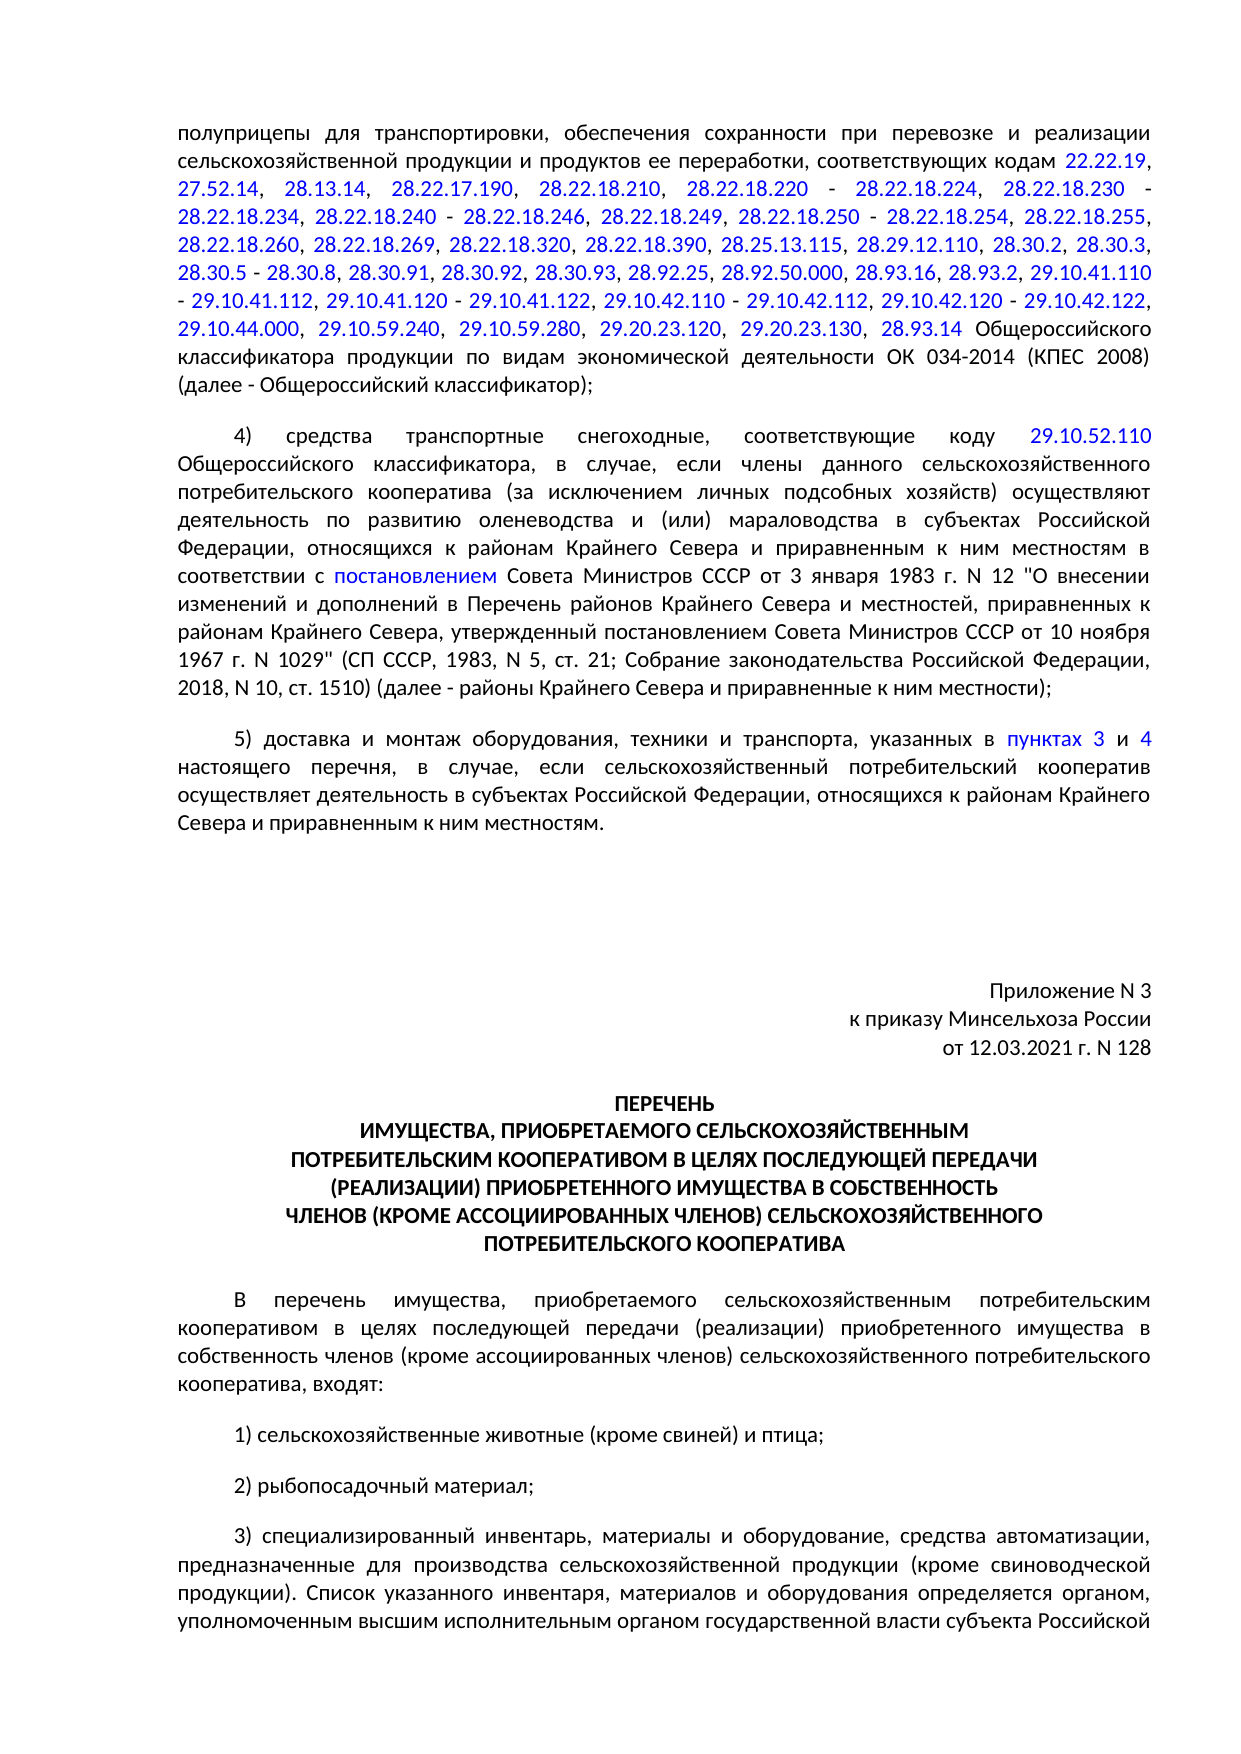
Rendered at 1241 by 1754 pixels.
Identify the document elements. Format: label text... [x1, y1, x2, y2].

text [177, 1522, 1152, 1634]
text от 12.03.2021 г. N 128 [177, 1033, 1152, 1061]
text 1) сельскохозяйственные животные (кроме свиней) и птица; [177, 1420, 1152, 1448]
title ПЕРЕЧЕНЬ [177, 1089, 1152, 1117]
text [177, 118, 1152, 398]
title ИМУЩЕСТВА, ПРИОБРЕТАЕМОГО СЕЛЬСКОХОЗЯЙСТВЕННЫМ [177, 1117, 1152, 1145]
text Приложение N 3 [177, 977, 1152, 1004]
text 5) доставка и монтаж оборудования, техники и транспорта, указанных в пунктах 3 и 4 настоящего перечня, в случае, если сельскохозяйственный потребительский кооператив осуществляет деятельность в субъектах Российской Федерации, относящихся к районам Крайнего Севера и приравненным к ним местностям. [177, 724, 1152, 836]
text 2) рыбопосадочный материал; [177, 1471, 1152, 1499]
title (РЕАЛИЗАЦИИ) ПРИОБРЕТЕННОГО ИМУЩЕСТВА В СОБСТВЕННОСТЬ [177, 1173, 1152, 1201]
text к приказу Минсельхоза России [177, 1004, 1152, 1033]
text В перечень имущества, приобретаемого сельскохозяйственным потребительским кооперативом в целях последующей передачи (реализации) приобретенного имущества в собственность членов (кроме ассоциированных членов) сельскохозяйственного потребительского кооператива, входят: [177, 1285, 1152, 1397]
title ЧЛЕНОВ (КРОМЕ АССОЦИИРОВАННЫХ ЧЛЕНОВ) СЕЛЬСКОХОЗЯЙСТВЕННОГО [177, 1201, 1152, 1229]
title ПОТРЕБИТЕЛЬСКОГО КООПЕРАТИВА [177, 1229, 1152, 1257]
text 4) средства транспортные снегоходные, соответствующие коду 29.10.52.110 Общероссийского классификатора, в случае, если члены данного сельскохозяйственного потребительского кооператива (за исключением личных подсобных хозяйств) осуществляют деятельность по развитию оленеводства и (или) мараловодства в субъектах Российской Федерации, относящихся к районам Крайнего Севера и приравненным к ним местностям в соответствии с постановлением Совета Министров СССР от 3 января 1983 г. N 12 "О внесении изменений и дополнений в Перечень районов Крайнего Севера и местностей, приравненных к районам Крайнего Севера, утвержденный постановлением Совета Министров СССР от 10 ноября 1967 г. N 1029" (СП СССР, 1983, N 5, ст. 21; Собрание законодательства Российской Федерации, 2018, N 10, ст. 1510) (далее - районы Крайнего Севера и приравненные к ним местности); [177, 421, 1152, 701]
title ПОТРЕБИТЕЛЬСКИМ КООПЕРАТИВОМ В ЦЕЛЯХ ПОСЛЕДУЮЩЕЙ ПЕРЕДАЧИ [177, 1145, 1152, 1173]
